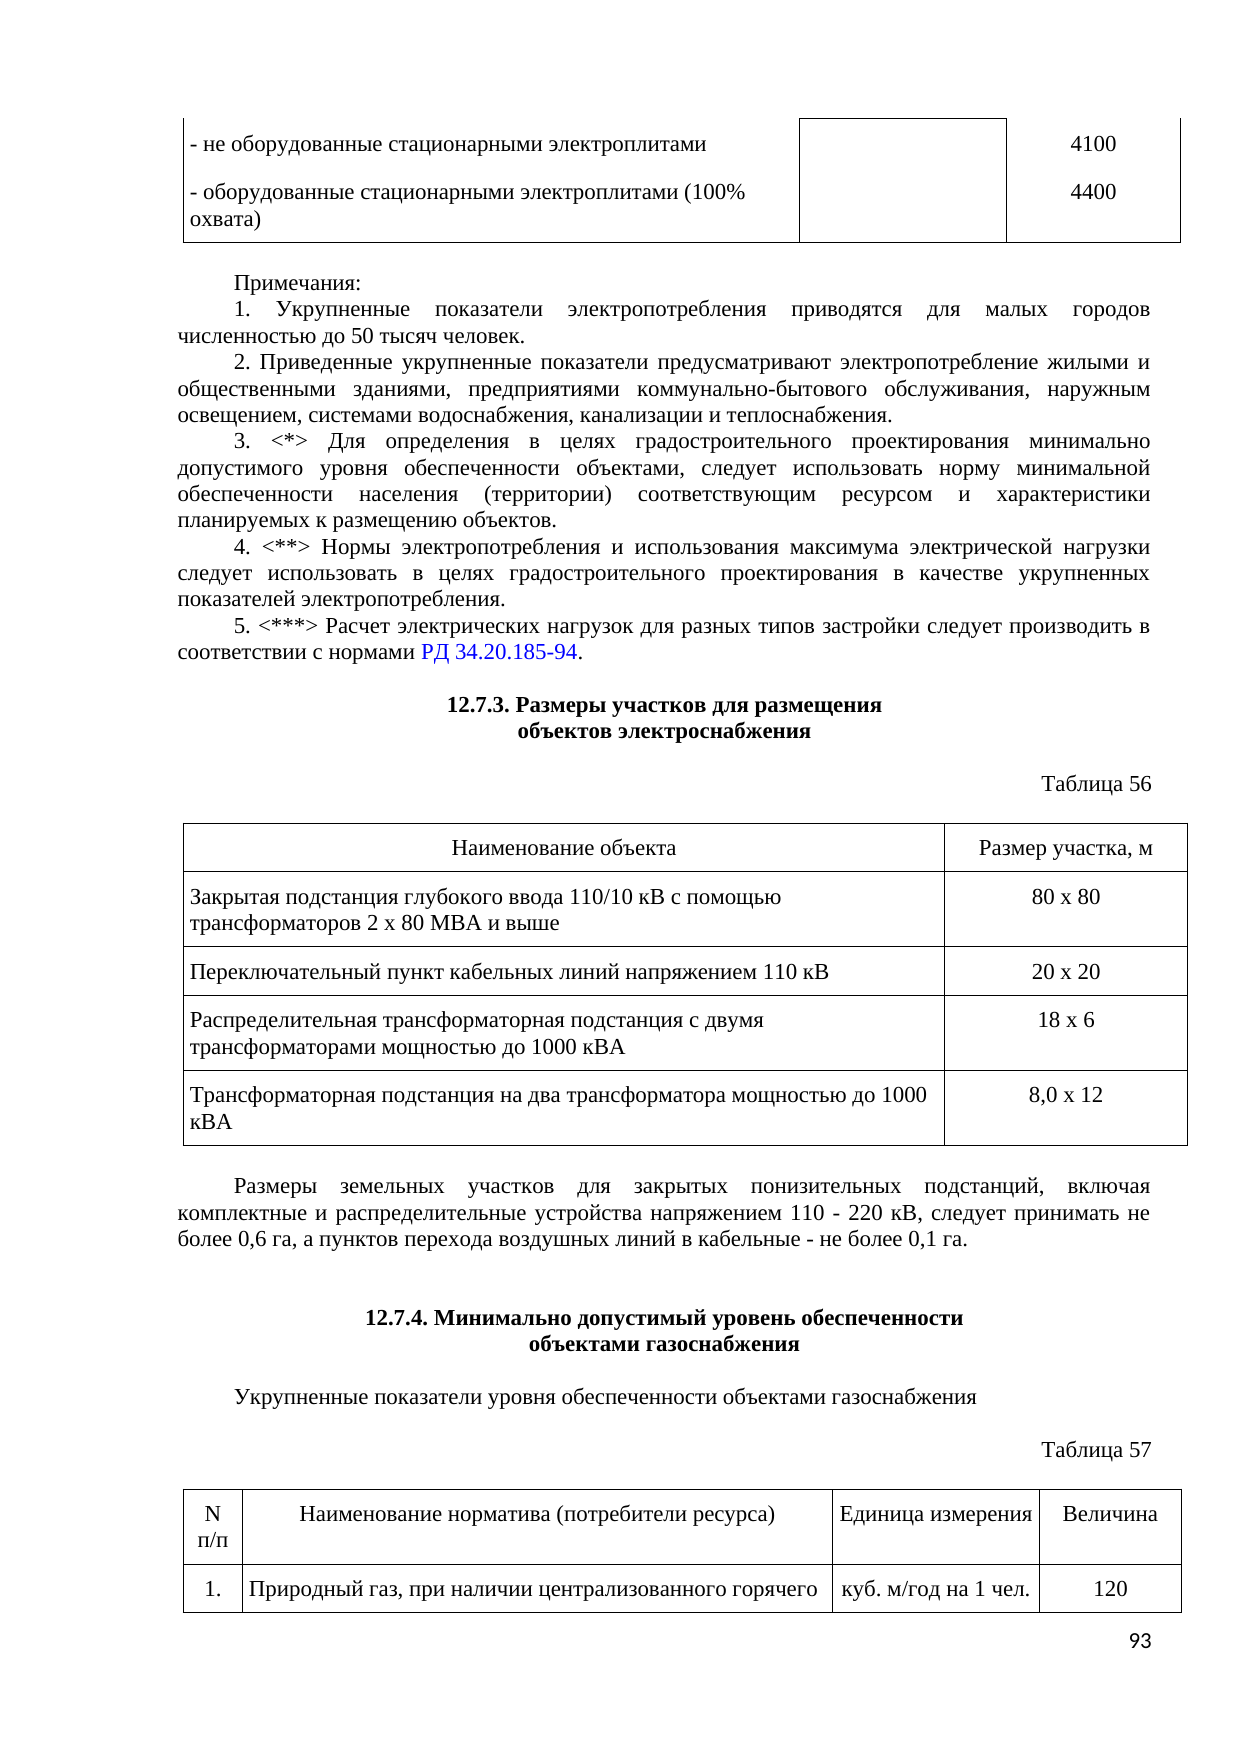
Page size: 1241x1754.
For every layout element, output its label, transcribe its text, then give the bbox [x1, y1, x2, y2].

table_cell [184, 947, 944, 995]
text Примечания: [177, 269, 1152, 296]
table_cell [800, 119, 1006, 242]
text 3. <*> Для определения в целях градостроительного проектирования минимально допустимого уровня обеспеченности объектами, следует использовать норму минимальной обеспеченности населения (территории) соответствующим ресурсом и характеристики планируемых к размещению объектов. [177, 427, 1152, 533]
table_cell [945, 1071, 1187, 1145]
text Размеры земельных участков для закрытых понизительных подстанций, включая комплектные и распределительные устройства напряжением 110 - 220 кВ, следует принимать не более 0,6 га, а пунктов перехода воздушных линий в кабельные - не более 0,1 га. [177, 1172, 1152, 1251]
text 2. Приведенные укрупненные показатели предусматривают электропотребление жилыми и общественными зданиями, предприятиями коммунально-бытового обслуживания, наружным освещением, системами водоснабжения, канализации и теплоснабжения. [177, 348, 1152, 427]
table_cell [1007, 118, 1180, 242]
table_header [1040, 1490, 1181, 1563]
text 5. <***> Расчет электрических нагрузок для разных типов застройки следует производить в соответствии с нормами РД 34.20.185-94. [177, 612, 1152, 664]
text 12.7.3. Размеры участков для размещения [177, 691, 1152, 717]
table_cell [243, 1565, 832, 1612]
text 1. Укрупненные показатели электропотребления приводятся для малых городов численностью до 50 тысяч человек. [177, 296, 1152, 348]
text 4. <**> Нормы электропотребления и использования максимума электрической нагрузки следует использовать в целях градостроительного проектирования в качестве укрупненных показателей электропотребления. [177, 533, 1152, 612]
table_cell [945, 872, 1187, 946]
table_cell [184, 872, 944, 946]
text 12.7.4. Минимально допустимый уровень обеспеченности [177, 1304, 1152, 1330]
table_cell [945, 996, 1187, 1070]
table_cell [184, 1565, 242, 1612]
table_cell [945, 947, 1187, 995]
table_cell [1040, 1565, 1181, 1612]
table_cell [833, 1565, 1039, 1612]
text Таблица 56 [177, 770, 1152, 796]
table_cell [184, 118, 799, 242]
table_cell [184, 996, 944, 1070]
text объектами газоснабжения [177, 1330, 1152, 1357]
text объектов электроснабжения [177, 717, 1152, 743]
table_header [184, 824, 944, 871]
text Укрупненные показатели уровня обеспеченности объектами газоснабжения [177, 1383, 1152, 1409]
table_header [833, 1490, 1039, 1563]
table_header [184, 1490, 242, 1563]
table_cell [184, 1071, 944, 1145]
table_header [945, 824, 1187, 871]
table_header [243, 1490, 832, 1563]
text Таблица 57 [177, 1436, 1152, 1462]
